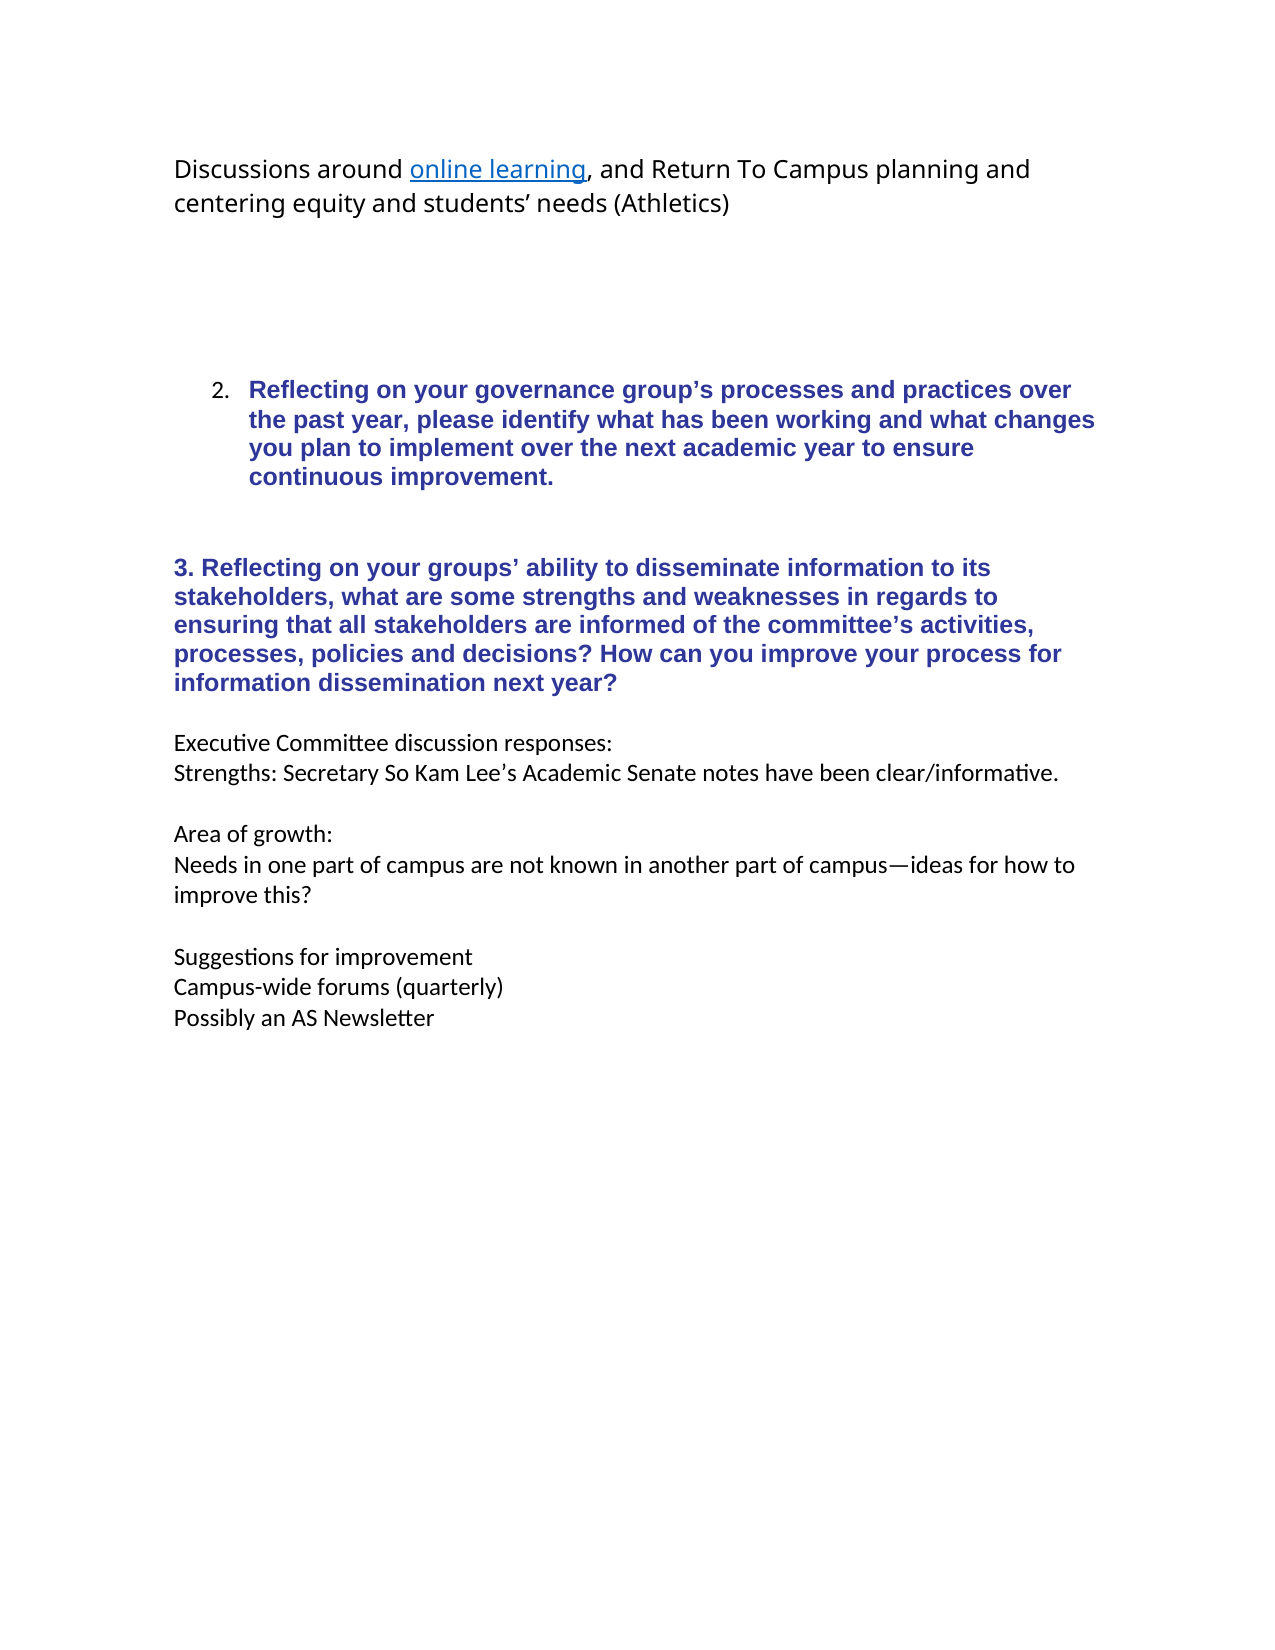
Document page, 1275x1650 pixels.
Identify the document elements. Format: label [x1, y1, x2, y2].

table_cell [150, 150, 1125, 1063]
